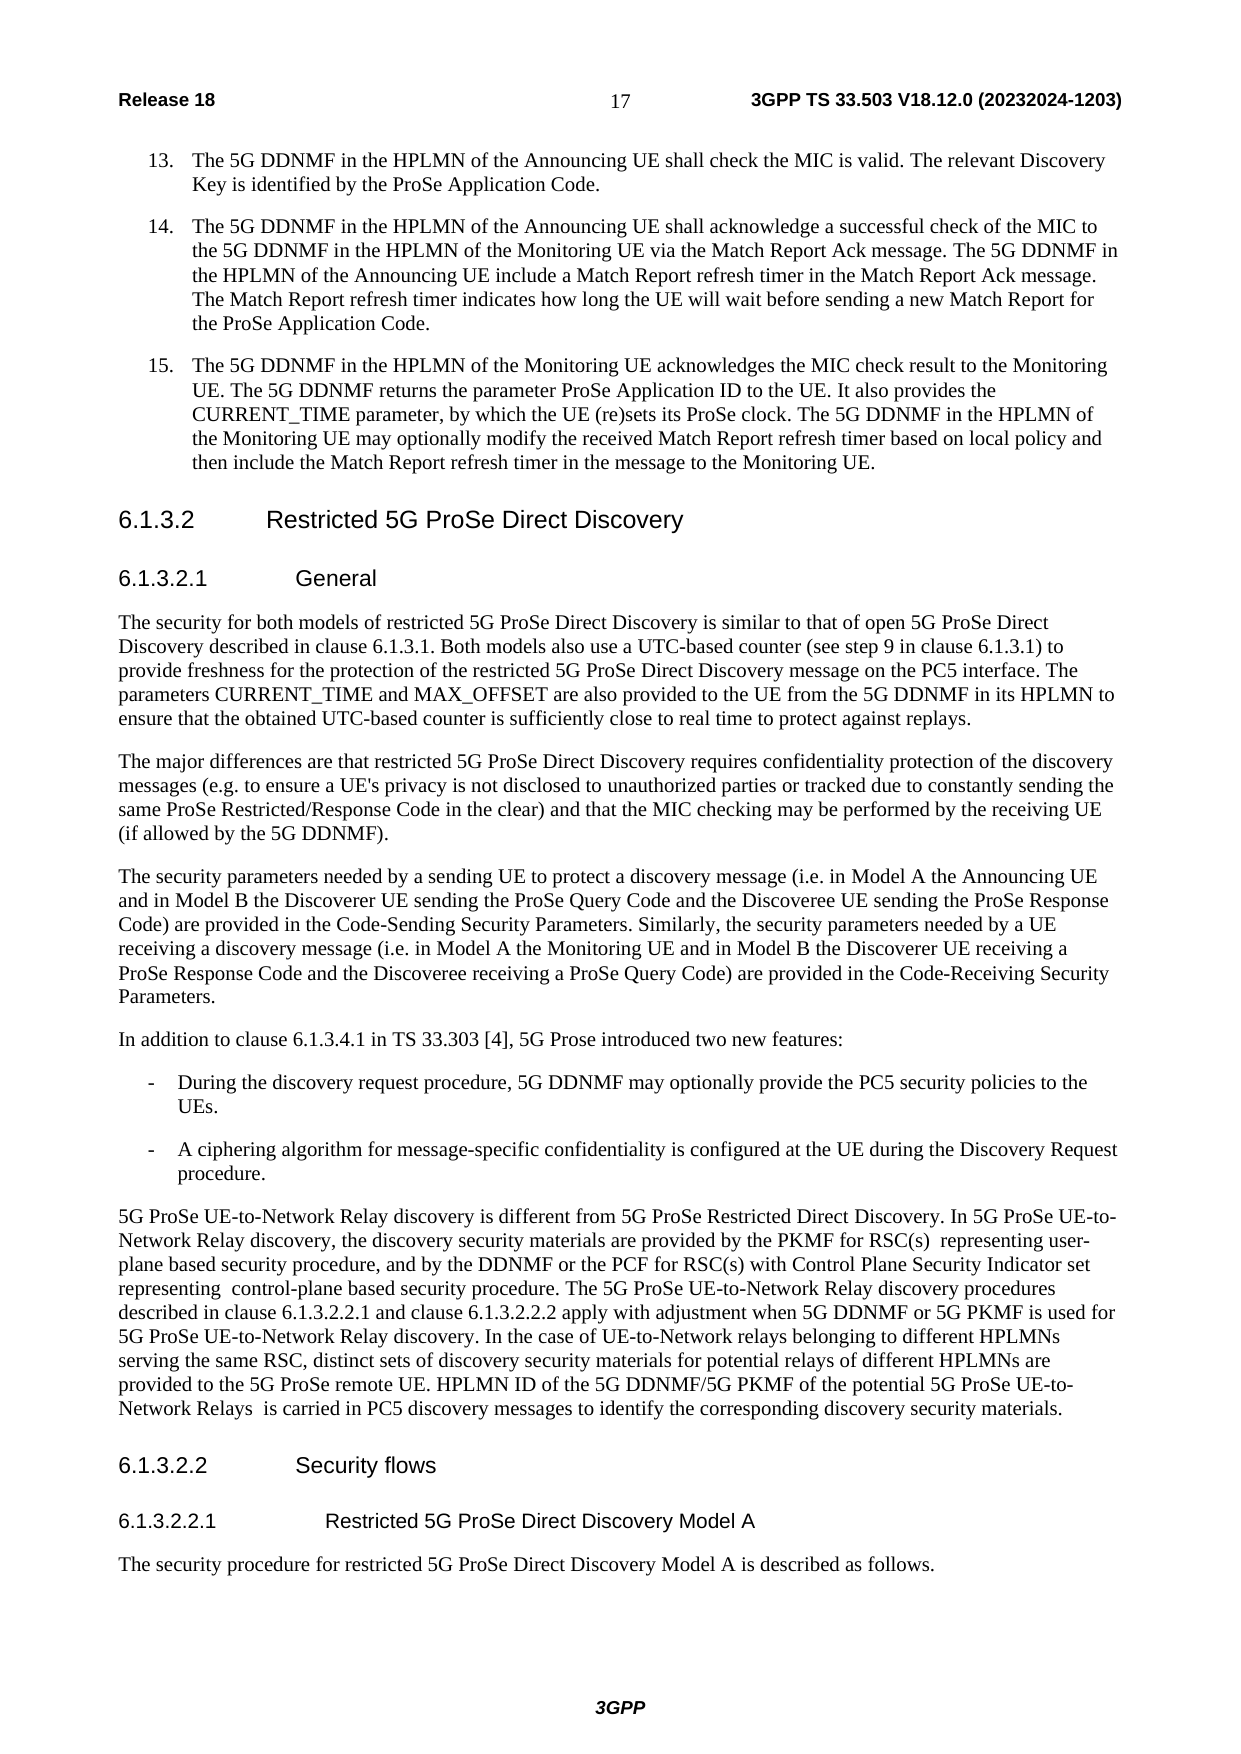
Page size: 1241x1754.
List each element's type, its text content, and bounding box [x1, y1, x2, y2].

text - A ciphering algorithm for message-specific confidentiality is configured at the UE during the Discovery Request procedure. [148, 1137, 1122, 1185]
text 5G ProSe UE-to-Network Relay discovery is different from 5G ProSe Restricted Direct Discovery. In 5G ProSe UE-to-Network Relay discovery, the discovery security materials are provided by the PKMF for RSC(s) representing user-plane based security procedure, and by the DDNMF or the PCF for RSC(s) with Control Plane Security Indicator set representing control-plane based security procedure. The 5G ProSe UE-to-Network Relay discovery procedures described in clause 6.1.3.2.2.1 and clause 6.1.3.2.2.2 apply with adjustment when 5G DDNMF or 5G PKMF is used for 5G ProSe UE-to-Network Relay discovery. [118, 1204, 1122, 1420]
text The major differences are that restricted 5G ProSe Direct Discovery requires confidentiality protection of the discovery messages (e.g. to ensure a UE's privacy is not disclosed to unauthorized parties or tracked due to constantly sending the same ProSe Restricted/Response Code in the clear) and that the MIC checking may be performed by the receiving UE (if allowed by the 5G DDNMF). [118, 749, 1122, 845]
subtitle 6.1.3.2 Restricted 5G ProSe Direct Discovery [118, 505, 1122, 534]
text 13. The 5G DDNMF in the HPLMN of the Announcing UE shall check the MIC is valid. The relevant Discovery Key is identified by the ProSe Application Code. [148, 147, 1122, 196]
text 14. The 5G DDNMF in the HPLMN of the Announcing UE shall acknowledge a successful check of the MIC to the 5G DDNMF in the HPLMN of the Monitoring UE via the Match Report Ack message. The 5G DDNMF in the HPLMN of the Announcing UE include a Match Report refresh timer in the Match Report Ack message. The Match Report refresh timer indicates how long the UE will wait before sending a new Match Report for the ProSe Application Code. [148, 214, 1122, 335]
text In addition to clause 6.1.3.4.1 in TS 33.303 [4], 5G Prose introduced two new features: [118, 1027, 1122, 1051]
text The security parameters needed by a sending UE to protect a discovery message (i.e. in Model A the Announcing UE and in Model B the Discoverer UE sending the ProSe Query Code and the Discoveree UE sending the ProSe Response Code) are provided in the Code-Sending Security Parameters. Similarly, the security parameters needed by a UE receiving a discovery message (i.e. in Model A the Monitoring UE and in Model B the Discoverer UE receiving a ProSe Response Code and the Discoveree receiving a ProSe Query Code) are provided in the Code-Receiving Security Parameters. [118, 864, 1122, 1008]
text 15. The 5G DDNMF in the HPLMN of the Monitoring UE acknowledges the MIC check result to the Monitoring UE. The 5G DDNMF returns the parameter ProSe Application ID to the UE. It also provides the CURRENT_TIME parameter, by which the UE (re)sets its ProSe clock. The 5G DDNMF in the HPLMN of the Monitoring UE may optionally modify the received Match Report refresh timer based on local policy and then include the Match Report refresh timer in the message to the Monitoring UE. [148, 353, 1122, 474]
subtitle 6.1.3.2.2 Security flows [118, 1452, 1122, 1478]
subtitle 6.1.3.2.2.1 Restricted 5G ProSe Direct Discovery Model A [118, 1509, 1122, 1533]
text The security for both models of restricted 5G ProSe Direct Discovery is similar to that of open 5G ProSe Direct Discovery described in clause 6.1.3.1. Both models also use a UTC-based counter (see step 9 in clause 6.1.3.1) to provide freshness for the protection of the restricted 5G ProSe Direct Discovery message on the PC5 interface. The parameters CURRENT_TIME and MAX_OFFSET are also provided to the UE from the 5G DDNMF in its HPLMN to ensure that the obtained UTC-based counter is sufficiently close to real time to protect against replays. [118, 610, 1122, 730]
text - During the discovery request procedure, 5G DDNMF may optionally provide the PC5 security policies to the UEs. [148, 1070, 1122, 1118]
subtitle 6.1.3.2.1 General [118, 565, 1122, 591]
text The security procedure for restricted 5G ProSe Direct Discovery Model A is described as follows. [118, 1552, 1122, 1576]
